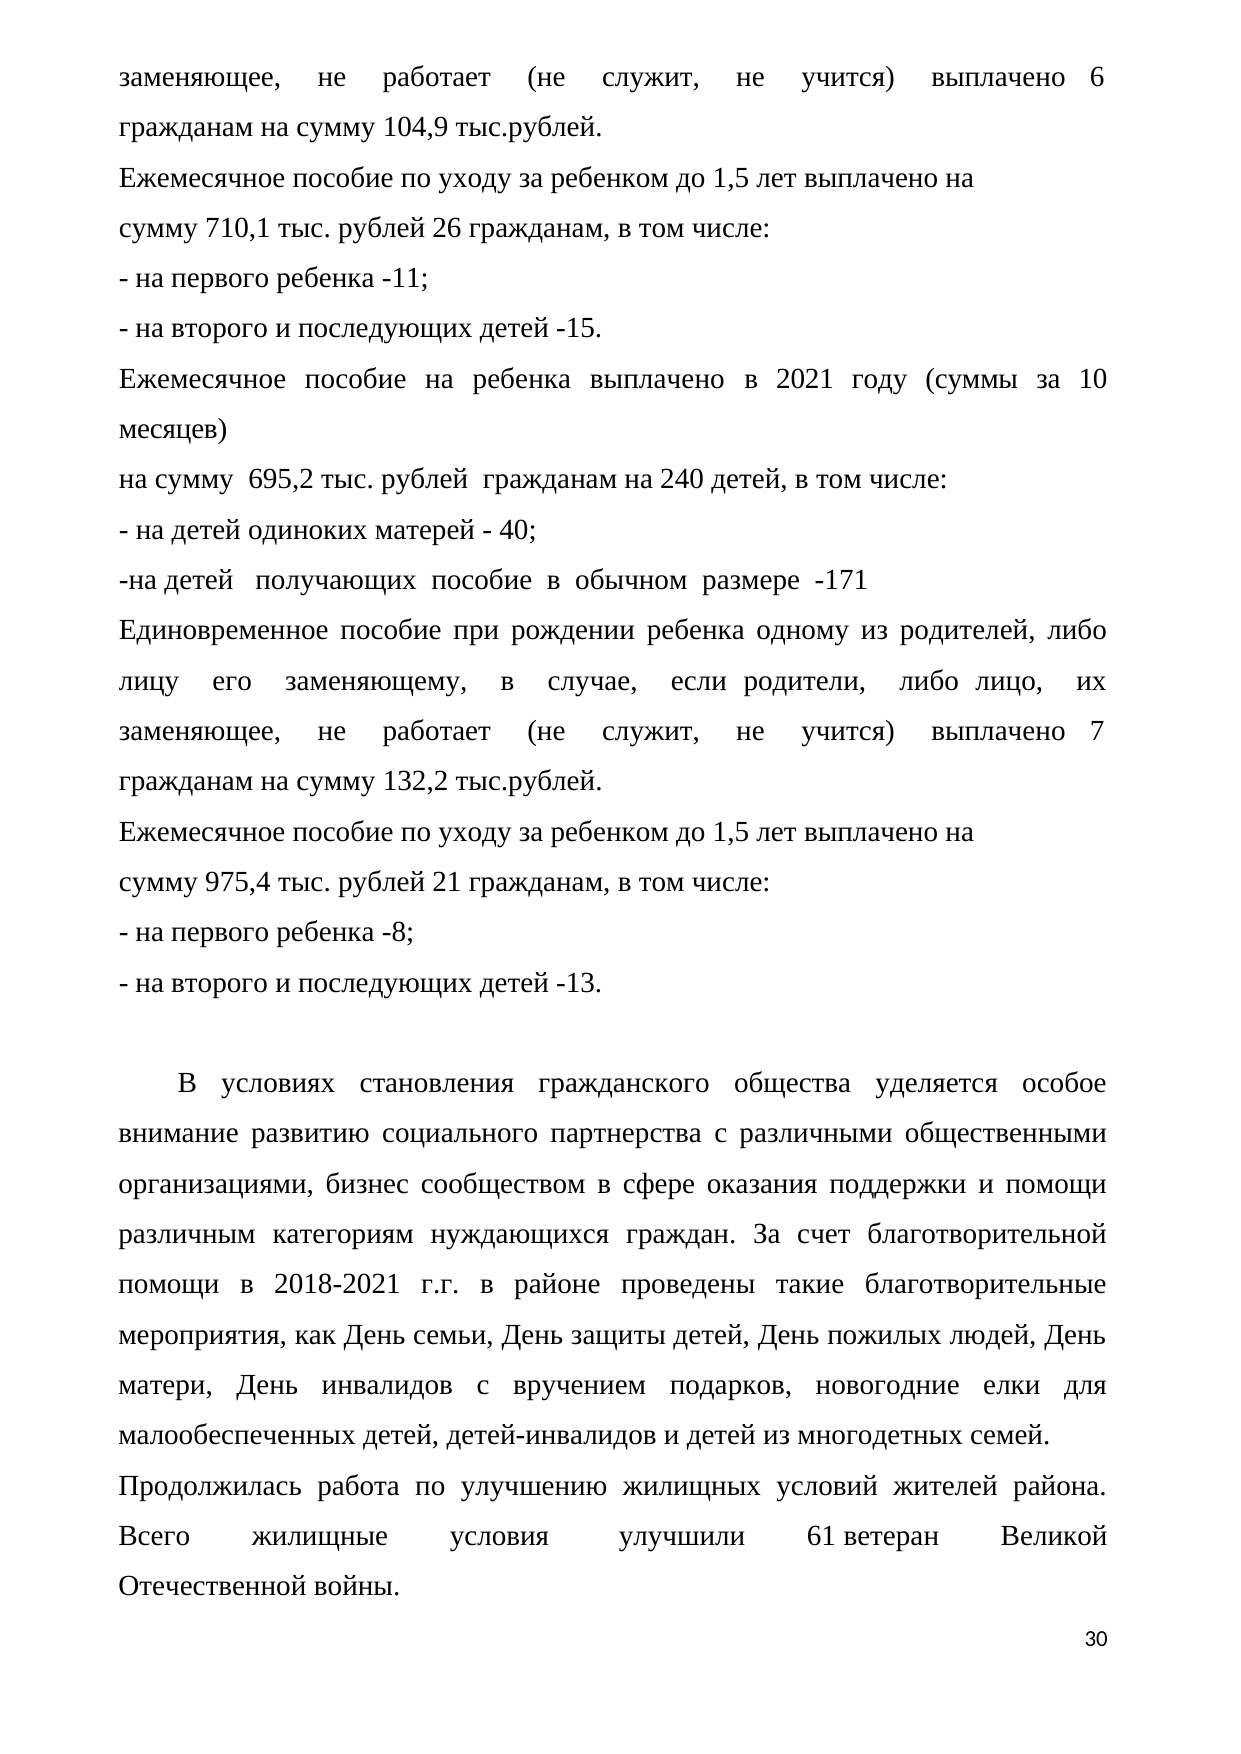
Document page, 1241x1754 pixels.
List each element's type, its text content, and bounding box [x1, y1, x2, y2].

text - на первого ребенка -8; [119, 914, 1107, 948]
text - на второго и последующих детей -15. [119, 311, 1107, 344]
text Ежемесячное пособие на ребенка выплачено в 2021 году (суммы за 10 месяцев) [119, 361, 1107, 445]
text -на детей получающих пособие в обычном размере -171 [119, 562, 1107, 596]
text В условиях становления гражданского общества уделяется особое внимание развитию социального партнерства с различными общественными организациями, бизнес сообществом в сфере оказания поддержки и помощи различным категориям нуждающихся граждан. За счет благотворительной помощи в 2018-2021 г.г. в районе проведены такие благотворительные мероприятия, как День семьи, День защиты детей, День пожилых людей, День матери, День инвалидов с вручением подарков, новогодние елки для малообеспеченных детей, детей-инвалидов и детей из многодетных семей. [118, 1065, 1107, 1451]
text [119, 59, 1107, 143]
text сумму 975,4 тыс. рублей 21 гражданам, в том числе: [119, 864, 1107, 898]
text сумму 710,1 тыс. рублей 26 гражданам, в том числе: [119, 210, 1107, 243]
text на сумму 695,2 тыс. рублей гражданам на 240 детей, в том числе: [119, 462, 1107, 495]
text - на детей одиноких матерей - 40; [119, 512, 1107, 545]
text Единовременное пособие при рождении ребенка одному из родителей, либо лицу его заменяющему, в случае, если родители, либо лицо, их заменяющее, не работает (не служит, не учится) выплачено 7 гражданам на сумму 132,2 тыс.рублей. [119, 612, 1107, 797]
text Ежемесячное пособие по уходу за ребенком до 1,5 лет выплачено на [119, 160, 1107, 193]
text Продолжилась работа по улучшению жилищных условий жителей района. Всего жилищные условия улучшили 61 ветеран Великой Отечественной войны. [118, 1468, 1107, 1602]
text - на второго и последующих детей -13. [119, 965, 1107, 998]
text Ежемесячное пособие по уходу за ребенком до 1,5 лет выплачено на [119, 814, 1107, 847]
text - на первого ребенка -11; [119, 260, 1107, 294]
